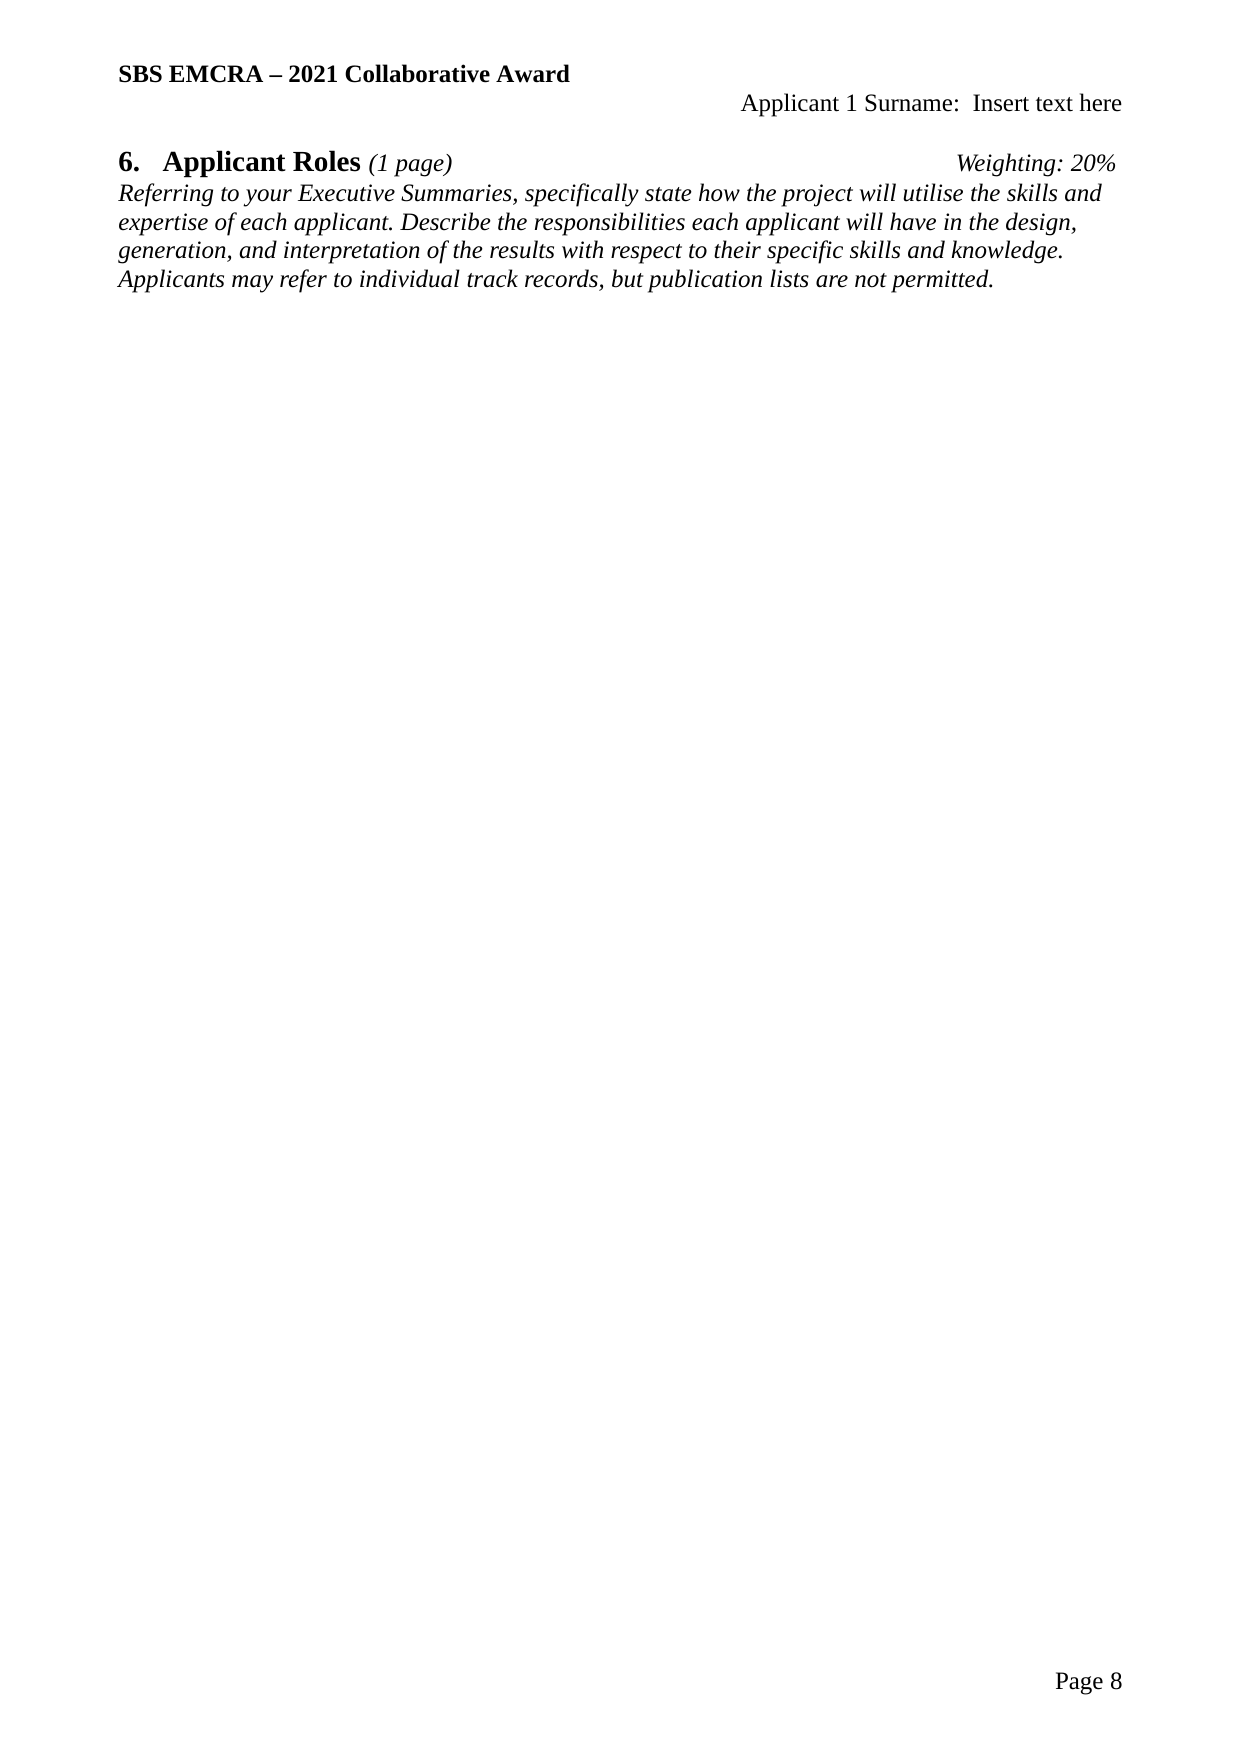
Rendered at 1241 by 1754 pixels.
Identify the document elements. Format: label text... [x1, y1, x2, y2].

text Referring to your Executive Summaries, specifically state how the project will utilise the skills and expertise of each applicant. Describe the responsibilities each applicant will have in the design, generation, and interpretation of the results with respect to their specific skills and knowledge. Applicants may refer to individual track records, but publication lists are not permitted. [118, 178, 1122, 293]
list Applicant Roles (1 page) Weighting: 20% [118, 144, 1122, 178]
